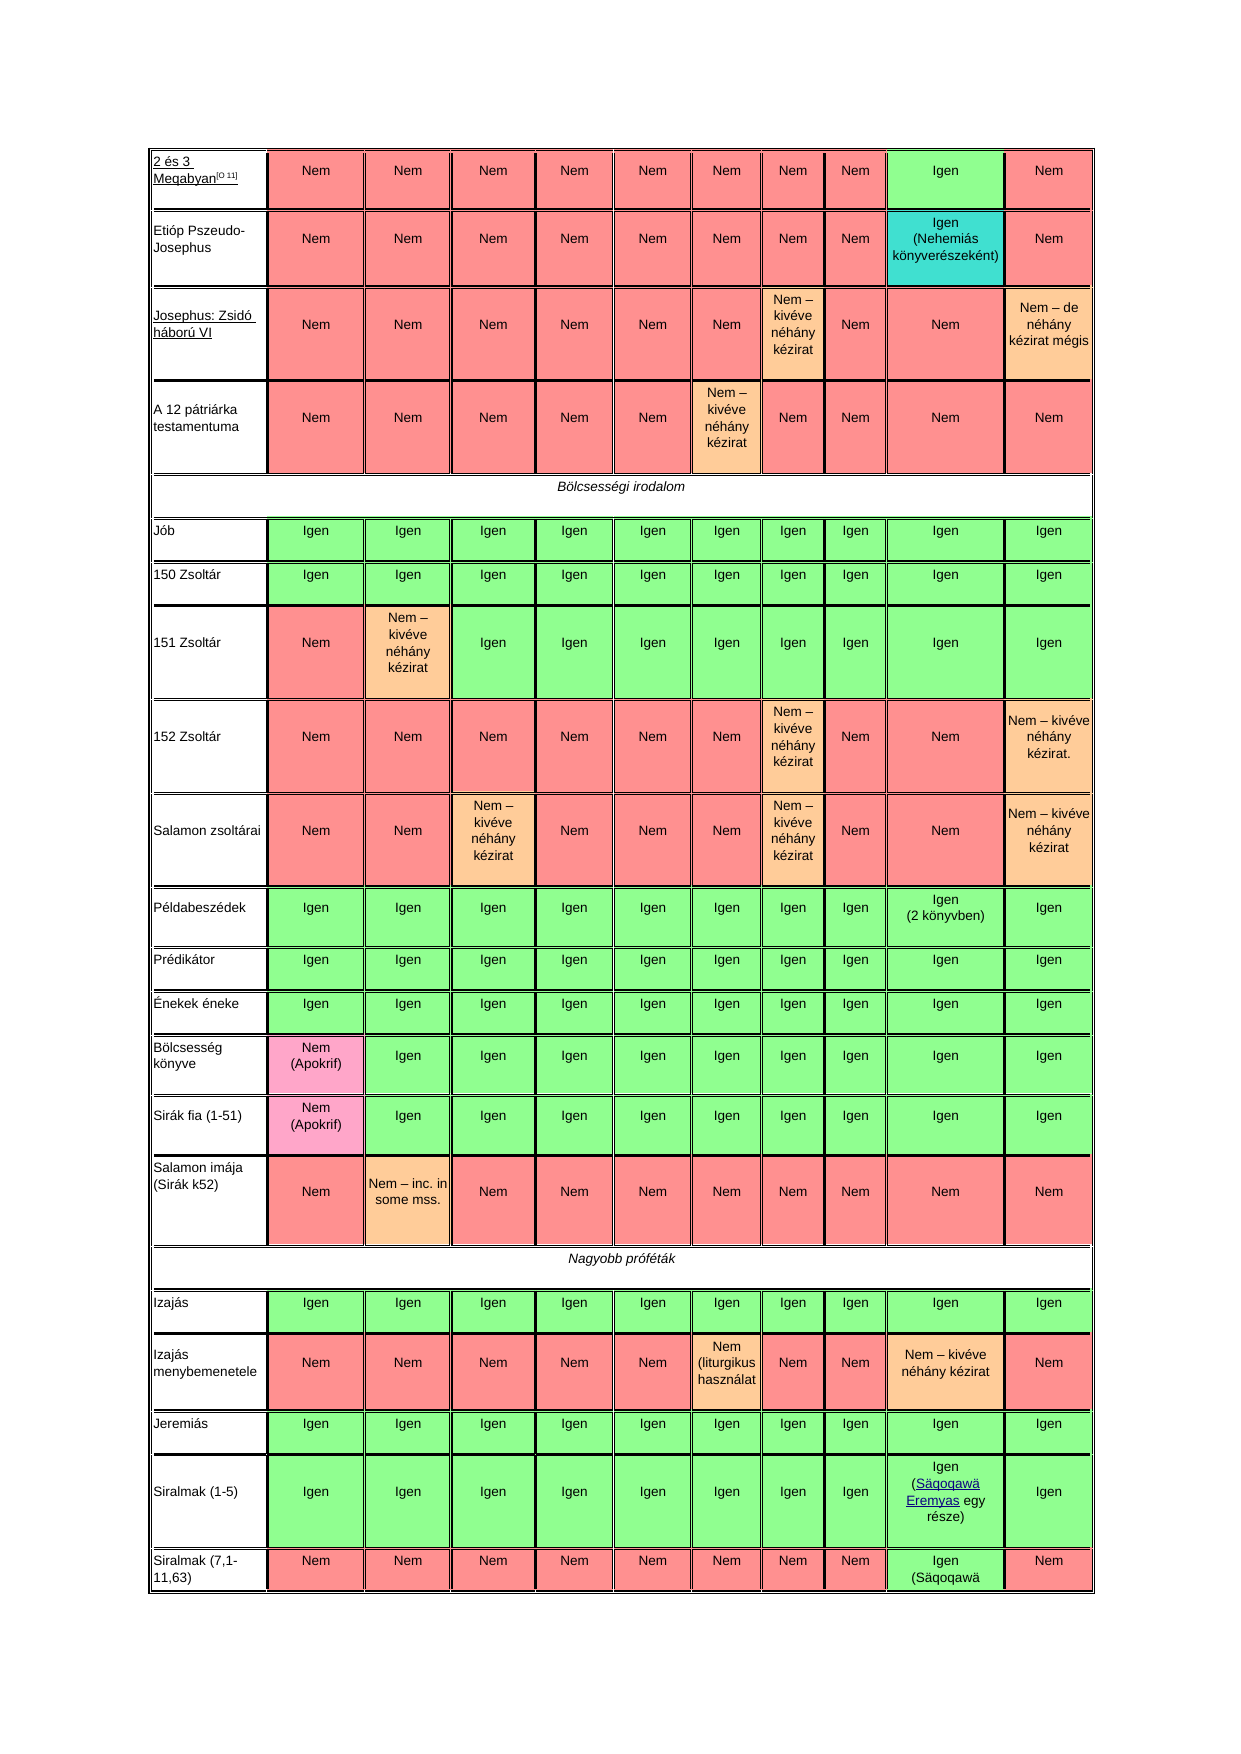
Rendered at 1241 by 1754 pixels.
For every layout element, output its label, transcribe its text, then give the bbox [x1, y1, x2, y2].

table_cell Igen [763, 564, 823, 604]
table_cell Igen [269, 1413, 363, 1453]
table_cell Igen [615, 1413, 690, 1453]
table_cell Igen (Säqoqawä Eremyas egy része) [888, 1456, 1003, 1547]
table_cell Igen (Nehemiás könyverészeként) [888, 212, 1003, 285]
table_cell Igen [453, 1037, 534, 1093]
table_cell Igen [537, 1456, 612, 1547]
table_cell Nem [535, 1550, 613, 1590]
table_cell Nem [267, 1550, 365, 1590]
table_cell Igen [826, 1413, 885, 1453]
table_cell Nem [824, 151, 887, 208]
table_cell Igen [453, 1456, 534, 1547]
table_cell Nem – kivéve néhány kézirat [366, 607, 449, 698]
table_cell Nem [269, 701, 363, 791]
table_cell Igen [366, 1413, 449, 1453]
table_cell Igen [826, 993, 885, 1033]
table_cell Nem [615, 1335, 690, 1409]
table_cell Nem [453, 382, 534, 473]
table_cell Igen [693, 1413, 760, 1453]
table_cell Igen [1004, 516, 1092, 560]
table_cell Nem – kivéve néhány kézirat [453, 795, 534, 885]
table_cell Igen [763, 520, 823, 560]
table_cell Nem [537, 795, 612, 885]
table_cell Igen [1006, 1288, 1092, 1332]
table_cell Igen [615, 564, 690, 604]
table_cell Nem [269, 607, 363, 698]
table_cell Igen [537, 1292, 612, 1332]
table_cell Igen [366, 520, 449, 560]
table_cell Igen [269, 1292, 363, 1332]
table_cell Igen [826, 564, 885, 604]
table_cell Igen [888, 993, 1003, 1033]
table_cell Igen [1004, 946, 1093, 989]
table_cell Nem [762, 151, 824, 208]
table_cell Bölcsességi irodalom [150, 473, 1093, 516]
table_cell Nem [366, 795, 449, 885]
table_cell Igen [615, 993, 690, 1033]
table_cell Nem [537, 382, 612, 473]
table_cell Izajás [152, 1288, 266, 1332]
table_cell Igen [763, 1456, 823, 1547]
table_cell Nem [762, 1550, 824, 1590]
table_cell Igen [537, 520, 612, 560]
table_cell Nem – kivéve néhány kézirat [693, 382, 760, 473]
table_cell Igen [366, 949, 449, 989]
table_cell Nem – kivéve néhány kézirat [763, 701, 823, 791]
table_cell Nem – kivéve néhány kézirat [1006, 791, 1092, 885]
table_cell Igen [615, 1097, 690, 1154]
table_cell Nem (Apokrif) [269, 1097, 363, 1154]
table_cell Igen [693, 949, 760, 989]
table_cell Igen [763, 1097, 823, 1154]
table_cell Igen [826, 1292, 885, 1332]
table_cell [887, 1550, 1004, 1590]
table_cell Igen [888, 607, 1003, 698]
table_cell Nem [763, 1335, 823, 1409]
table_cell Nem [1006, 1332, 1092, 1409]
table_cell Igen [615, 1456, 690, 1547]
table_cell Igen [763, 1037, 823, 1093]
table_cell Igen [826, 1456, 885, 1547]
table_cell Nem [693, 1157, 760, 1244]
table_cell Igen [763, 607, 823, 698]
table_cell Igen [269, 520, 363, 560]
table_cell Igen [1006, 560, 1092, 604]
table_cell Igen [826, 607, 885, 698]
table_cell Igen [453, 564, 534, 604]
table_cell Nem [1006, 379, 1092, 473]
table_cell Nem – inc. in some mss. [366, 1157, 449, 1244]
table_cell Igen [826, 520, 885, 560]
table_cell Igen [763, 993, 823, 1033]
table_cell Nem [453, 701, 534, 791]
table_cell Izajás menybemenetele [152, 1332, 266, 1409]
table_cell Nem [693, 289, 760, 379]
table_cell Nem [615, 289, 690, 379]
table_cell Igen [887, 151, 1004, 208]
table_cell Nem – kivéve néhány kézirat. [1004, 698, 1093, 791]
table_cell Igen [366, 1097, 449, 1154]
table_cell A 12 pátriárka testamentuma [152, 379, 266, 473]
table_cell Igen [693, 1292, 760, 1332]
table_cell Nem [269, 289, 363, 379]
table_cell Igen [615, 520, 690, 560]
table_cell Nem [269, 1335, 363, 1409]
table_cell Nem [366, 1335, 449, 1409]
table_cell Nem [365, 149, 451, 208]
table_cell Igen [453, 607, 534, 698]
table_cell Nem [269, 1157, 363, 1244]
table_cell Igen [1006, 989, 1092, 1033]
table_cell Nem [267, 151, 365, 208]
table_cell Nem [537, 1157, 612, 1244]
table_cell Nagyobb próféták [152, 1245, 1092, 1288]
table_cell Nem [824, 1550, 887, 1590]
table_cell Igen [763, 1292, 823, 1332]
table_cell Prédikátor [150, 946, 267, 989]
table_cell Nem [366, 212, 449, 285]
table_cell Nem [826, 382, 885, 473]
table_cell Nem [826, 1157, 885, 1244]
table_cell Nem [269, 795, 363, 885]
table_cell 151 Zsoltár [152, 604, 266, 698]
table_cell Nem [614, 1550, 692, 1590]
table_cell Igen [537, 889, 612, 946]
table_cell Nem [1006, 208, 1092, 285]
table_cell Nem [535, 151, 613, 208]
table_cell Nem [537, 701, 612, 791]
table_cell Igen [693, 993, 760, 1033]
table_cell Nem – kivéve néhány kézirat [763, 795, 823, 885]
table_cell Nem [451, 1550, 535, 1590]
table_cell Etióp Pszeudo- Josephus [152, 208, 266, 285]
table_cell Igen [693, 889, 760, 946]
table_cell Nem [614, 151, 692, 208]
table_cell Nem [888, 382, 1003, 473]
table_cell Igen [537, 1037, 612, 1093]
table_cell Nem [537, 289, 612, 379]
table_cell Igen [888, 520, 1003, 560]
table_cell Igen [826, 949, 885, 989]
table_cell Példabeszédek [152, 885, 266, 946]
table_cell Igen [693, 1456, 760, 1547]
table_cell Igen [1006, 1453, 1093, 1547]
table_cell Nem [366, 382, 449, 473]
table_cell Igen [537, 607, 612, 698]
table_cell Nem [366, 701, 449, 791]
table_cell 150 Zsoltár [152, 560, 266, 604]
table_cell Siralmak (1-5) [150, 1453, 266, 1547]
table_cell Nem [888, 795, 1003, 885]
table_cell Nem [453, 1335, 534, 1409]
table_cell Igen [826, 1097, 885, 1154]
table_cell Igen [1006, 1094, 1092, 1154]
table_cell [150, 1547, 267, 1590]
table_cell Igen [453, 1413, 534, 1453]
table_cell Igen [1006, 604, 1092, 698]
table_cell Nem [269, 212, 363, 285]
table_cell Jób [152, 516, 267, 560]
table_cell Nem [615, 212, 690, 285]
table_cell Igen [453, 1097, 534, 1154]
table_cell Nem [693, 795, 760, 885]
table_cell Nem [763, 212, 823, 285]
table_cell Nem [453, 212, 534, 285]
table_cell Igen [366, 564, 449, 604]
table_cell Nem [888, 1157, 1003, 1244]
table_cell Igen [366, 1037, 449, 1093]
table_cell Nem [826, 212, 885, 285]
table_cell Nem [453, 289, 534, 379]
table_cell Igen [269, 1456, 363, 1547]
table_cell Nem – de néhány kézirat mégis [1006, 285, 1092, 379]
table_cell Igen [453, 993, 534, 1033]
table_cell Igen [537, 564, 612, 604]
table_cell Salamon zsoltárai [152, 791, 266, 885]
table_cell 2 és 3 Meqabyan[O 11] [150, 149, 267, 208]
table_cell Igen [693, 564, 760, 604]
table_cell Igen [888, 1097, 1003, 1154]
table_cell Nem [1004, 151, 1092, 208]
table_cell Nem [365, 1547, 451, 1590]
table_cell Igen [537, 1097, 612, 1154]
table_cell Nem [826, 795, 885, 885]
table_cell Nem [826, 701, 885, 791]
table_cell Igen [269, 889, 363, 946]
table_cell Igen [537, 949, 612, 989]
table_cell Nem [615, 701, 690, 791]
table_cell Nem [693, 212, 760, 285]
table_cell 152 Zsoltár [150, 698, 267, 791]
table_cell Igen [888, 564, 1003, 604]
table_cell Nem [1004, 1547, 1093, 1590]
table_cell Nem [451, 151, 535, 208]
table_cell Salamon imája (Sirák k52) [152, 1154, 266, 1244]
table_cell Nem [366, 289, 449, 379]
table_cell Nem [269, 382, 363, 473]
table_cell Igen [826, 1037, 885, 1093]
table_cell Nem [693, 701, 760, 791]
table_cell Nem [692, 151, 762, 208]
table_cell Igen [453, 1292, 534, 1332]
table_cell Igen [615, 949, 690, 989]
table_cell Igen [1006, 885, 1092, 946]
table_cell Igen [888, 949, 1003, 989]
table_cell Igen [366, 1292, 449, 1332]
table_cell Igen [693, 1037, 760, 1093]
table_cell Nem [692, 1550, 762, 1590]
table_cell Nem [826, 289, 885, 379]
table_cell Igen [269, 993, 363, 1033]
table_cell Igen [888, 1292, 1003, 1332]
table_cell Nem [537, 212, 612, 285]
table_cell Igen [537, 993, 612, 1033]
table_cell Nem [1006, 1154, 1092, 1244]
table_cell Nem [537, 1335, 612, 1409]
table_cell Nem [826, 1335, 885, 1409]
table_cell Igen [763, 889, 823, 946]
table_cell Igen [537, 1413, 612, 1453]
table_cell Igen [693, 1097, 760, 1154]
table_cell Igen [269, 564, 363, 604]
table_cell Igen [453, 889, 534, 946]
table_cell Nem [615, 382, 690, 473]
table_cell Nem [615, 795, 690, 885]
table_cell Igen [615, 1292, 690, 1332]
table_cell Nem [453, 1157, 534, 1244]
table_cell Igen [366, 889, 449, 946]
table_cell Nem – kivéve néhány kézirat [763, 289, 823, 379]
table_cell Sirák fia (1-51) [152, 1094, 266, 1154]
table_cell Igen [269, 949, 363, 989]
table_cell Énekek éneke [152, 989, 266, 1033]
table_cell Igen [615, 1037, 690, 1093]
table_cell Igen [888, 1037, 1003, 1093]
table_cell Igen (2 könyvben) [888, 889, 1003, 946]
table_cell Igen [453, 949, 534, 989]
table_cell Igen [453, 520, 534, 560]
table_cell Josephus: Zsidó háború VI [152, 285, 266, 379]
table_cell Igen [615, 607, 690, 698]
table_cell Igen [615, 889, 690, 946]
table_cell Jeremiás [152, 1409, 266, 1453]
table_cell Igen [693, 520, 760, 560]
table_cell Igen [366, 993, 449, 1033]
table_cell Igen [1006, 1033, 1092, 1093]
table_cell Nem [615, 1157, 690, 1244]
table_cell Igen [763, 949, 823, 989]
table_cell Nem (Apokrif) [269, 1037, 363, 1093]
table_cell Igen [763, 1413, 823, 1453]
table_cell Nem – kivéve néhány kézirat [888, 1335, 1003, 1409]
table_cell Nem [888, 289, 1003, 379]
table_cell Nem [763, 1157, 823, 1244]
table_cell Igen [693, 607, 760, 698]
table_cell Igen [888, 1413, 1003, 1453]
table_cell Nem [888, 701, 1003, 791]
table_cell Igen [826, 889, 885, 946]
table_cell Igen [1006, 1409, 1092, 1453]
table_cell Bölcsesség könyve [152, 1033, 266, 1093]
table_cell Nem [763, 382, 823, 473]
table_cell Igen [366, 1456, 449, 1547]
table_cell Nem (liturgikus használat [693, 1335, 760, 1409]
